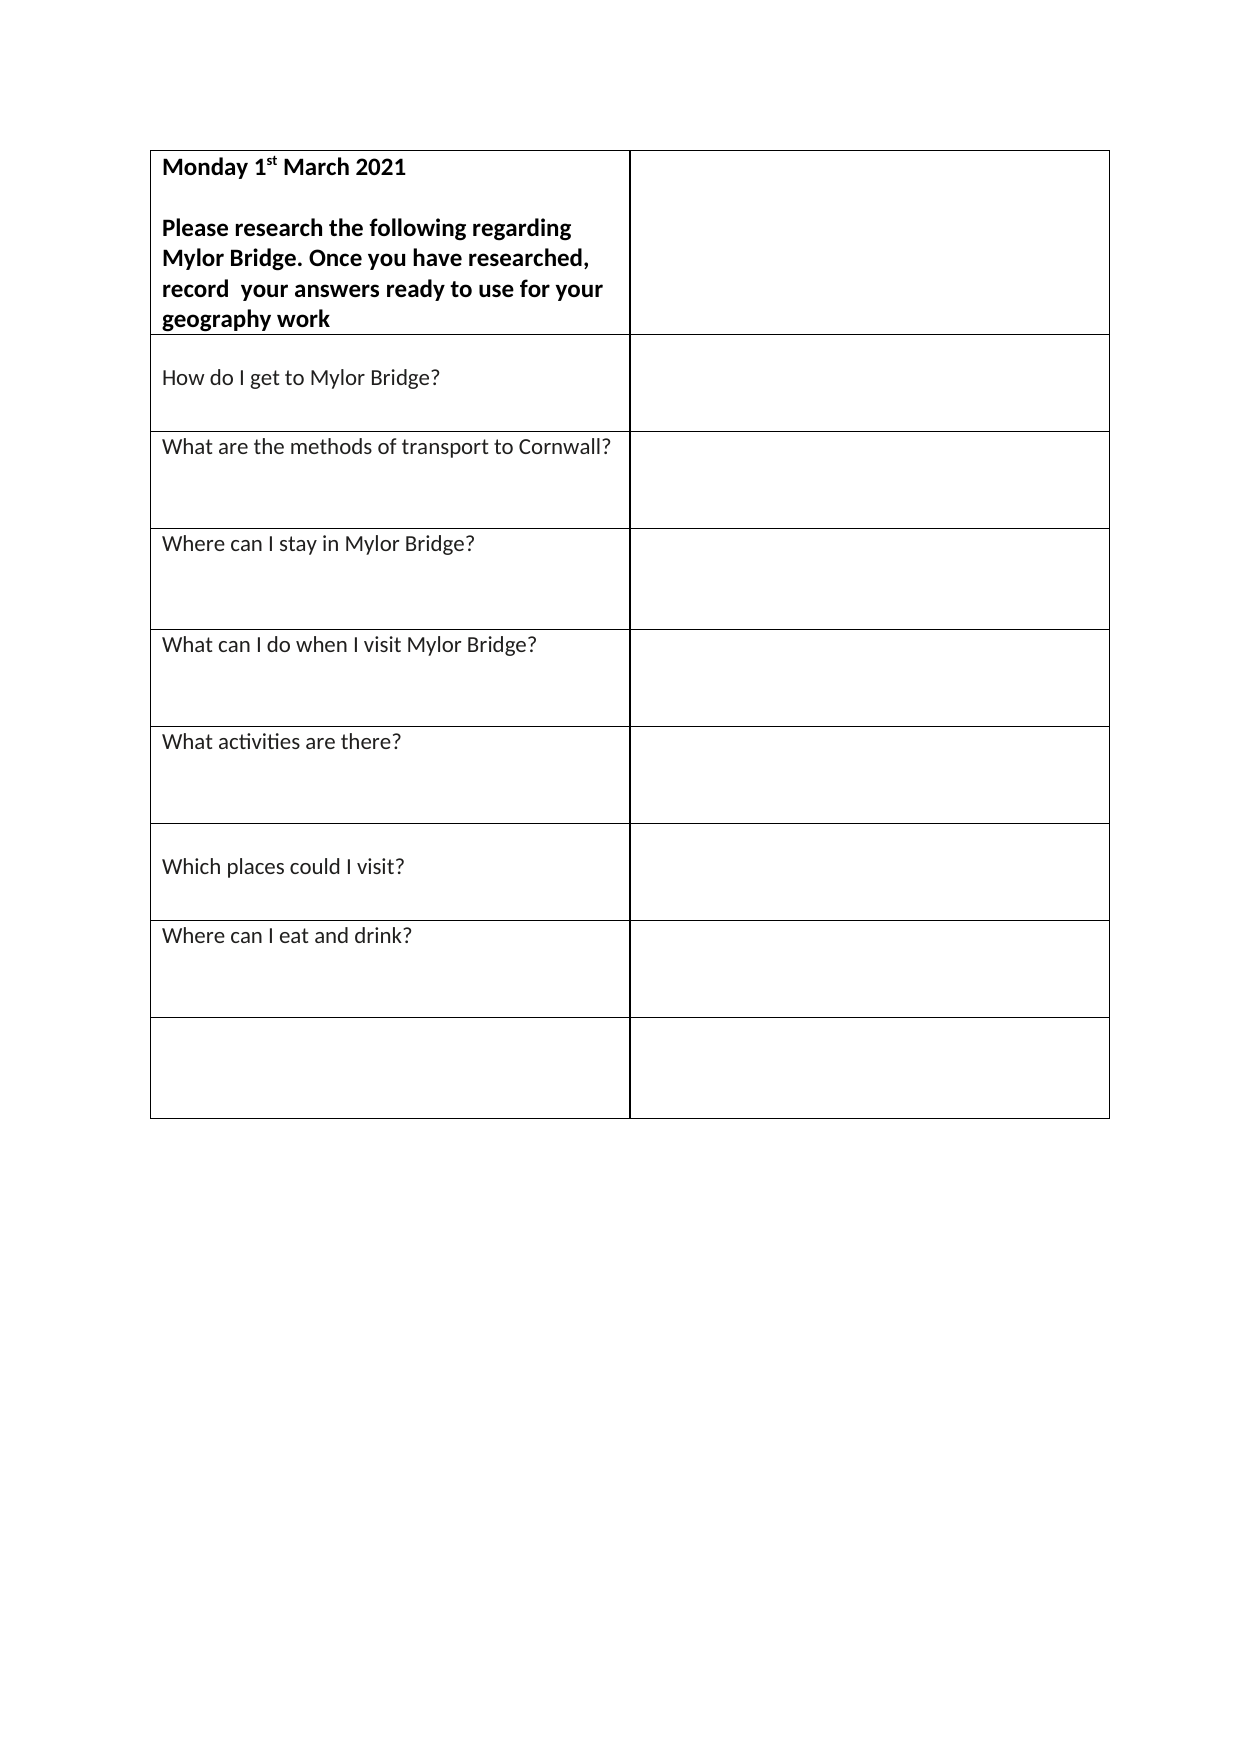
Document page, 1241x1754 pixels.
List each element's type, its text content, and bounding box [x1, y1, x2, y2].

table_cell What can I do when I visit Mylor Bridge? [151, 630, 629, 726]
table_cell [631, 529, 1109, 629]
table_cell [631, 630, 1109, 726]
table_cell Where can I stay in Mylor Bridge? [151, 529, 629, 629]
table_header [631, 151, 1109, 334]
table_header Monday 1st March 2021 Please research the following regarding Mylor Bridge. Once you have researched, record your answers ready to use for your geography work [151, 151, 629, 334]
table_cell [631, 1018, 1109, 1118]
table_cell [631, 921, 1109, 1017]
table_cell What activities are there? [151, 727, 629, 823]
table_cell [631, 727, 1109, 823]
table_cell Where can I eat and drink? [151, 921, 629, 1017]
table_cell What are the methods of transport to Cornwall? [151, 432, 629, 528]
table_cell [631, 824, 1109, 920]
table_cell [631, 335, 1109, 431]
table_cell [631, 432, 1109, 528]
table_cell How do I get to Mylor Bridge? [151, 335, 629, 431]
table_cell Which places could I visit? [151, 824, 629, 920]
table_cell [151, 1018, 629, 1118]
